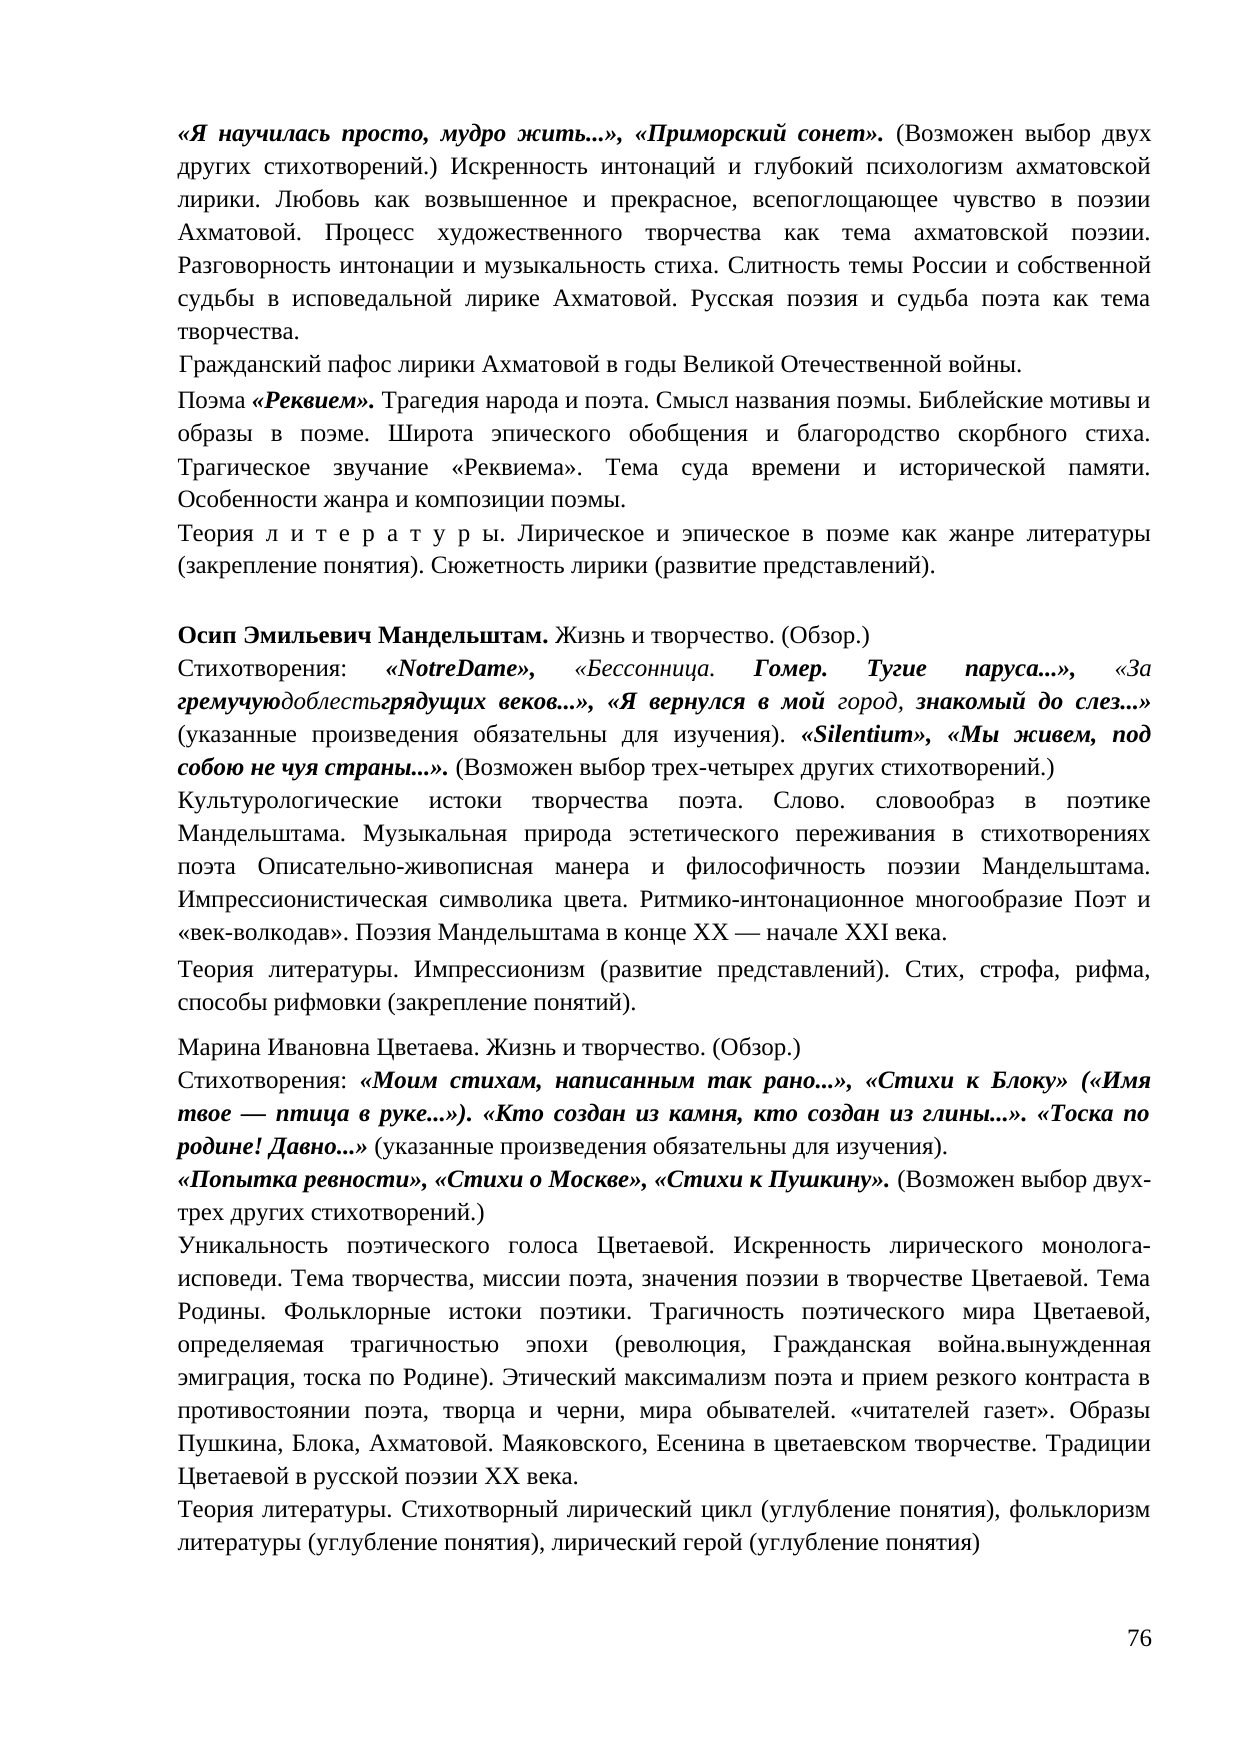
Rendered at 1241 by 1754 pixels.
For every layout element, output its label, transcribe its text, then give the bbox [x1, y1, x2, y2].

text Теория литературы. Стихотворный лирический цикл (углубление понятия), фольклоризм литературы (углубление понятия), лирический герой (углубление понятия) [177, 1494, 1152, 1556]
text Уникальность поэтического голоса Цветаевой. Искренность лирического монолога-исповеди. Тема творчества, миссии поэта, значения поэзии в творчестве Цветаевой. Тема Родины. Фольклорные истоки поэтики. Трагичность поэтического мира Цветаевой, определяемая трагичностью эпохи (революция, Гражданская война.вынужденная эмиграция, тоска по Родине). Этический максимализм поэта и прием резкого контраста в противостоянии поэта, творца и черни, мира обывателей. «читателей газет». Образы Пушкина, Блока, Ахматовой. Маяковского, Есенина в цветаевском творчестве. Традиции Цветаевой в русской поэзии XX века. [177, 1230, 1152, 1490]
text Марина Ивановна Цветаева. Жизнь и творчество. (Обзор.) [177, 1032, 1152, 1061]
text Теория литературы. Импрессионизм (развитие представлений). Стих, строфа, рифма, способы рифмовки (закрепление понятий). [177, 954, 1152, 1016]
text Поэма «Реквием». Трагедия народа и поэта. Смысл названия поэмы. Библейские мотивы и образы в поэме. Широта эпического обобщения и благородство скорбного стиха. Трагическое звучание «Реквиема». Тема суда времени и исторической памяти. Особенности жанра и композиции поэмы. [177, 386, 1152, 513]
text Теория л и т е р а т у р ы. Лирическое и эпическое в поэме как жанре литературы (закрепление понятия). Сюжетность лирики (развитие представлений). [177, 518, 1152, 579]
text «Попытка ревности», «Стихи о Москве», «Стихи к Пушкину». (Возможен выбор двух-трех других стихотворений.) [177, 1164, 1152, 1226]
text Культурологические истоки творчества поэта. Слово. словообраз в поэтике Мандельштама. Музыкальная природа эстетического переживания в стихотворениях поэта Описательно-живописная манера и философичность поэзии Мандельштама. Импрессионистическая символика цвета. Ритмико-интонационное многообразие Поэт и «век-волкодав». Поэзия Мандельштама в конце XX — начале XXI века. [177, 785, 1152, 946]
text Стихотворения: «Моим стихам, написанным так рано...», «Стихи к Блоку» («Имя твое — птица в руке...»). «Кто создан из камня, кто создан из глины...». «Тоска по родине! Давно...» (указанные произведения обязательны для изучения). [177, 1065, 1152, 1160]
text Гражданский пафос лирики Ахматовой в годы Великой Отечественной войны. [177, 349, 1152, 378]
text Осип Эмильевич Мандельштам. Жизнь и творчество. (Обзор.) [177, 620, 1152, 649]
text Стихотворения: «NotreDame», «Бессонница. Гомер. Тугие паруса...», «За гремучуюдоблестьгрядущих веков...», «Я вернулся в мой город, знакомый до слез...» (указанные произведения обязательны для изучения). «Silentium», «Мы живем, под собою не чуя страны...». (Возможен выбор трех-четырех других стихотворений.) [177, 653, 1152, 781]
text «Я научилась просто, мудро жить...», «Приморский сонет». (Возможен выбор двух других стихотворений.) Искренность интонаций и глубокий психологизм ахматовской лирики. Любовь как возвышенное и прекрасное, всепоглощающее чувство в поэзии Ахматовой. Процесс художественного творчества как тема ахматовской поэзии. Разговорность интонации и музыкальность стиха. Слитность темы России и собственной судьбы в исповедальной лирике Ахматовой. Русская поэзия и судьба поэта как тема творчества. [177, 118, 1152, 345]
